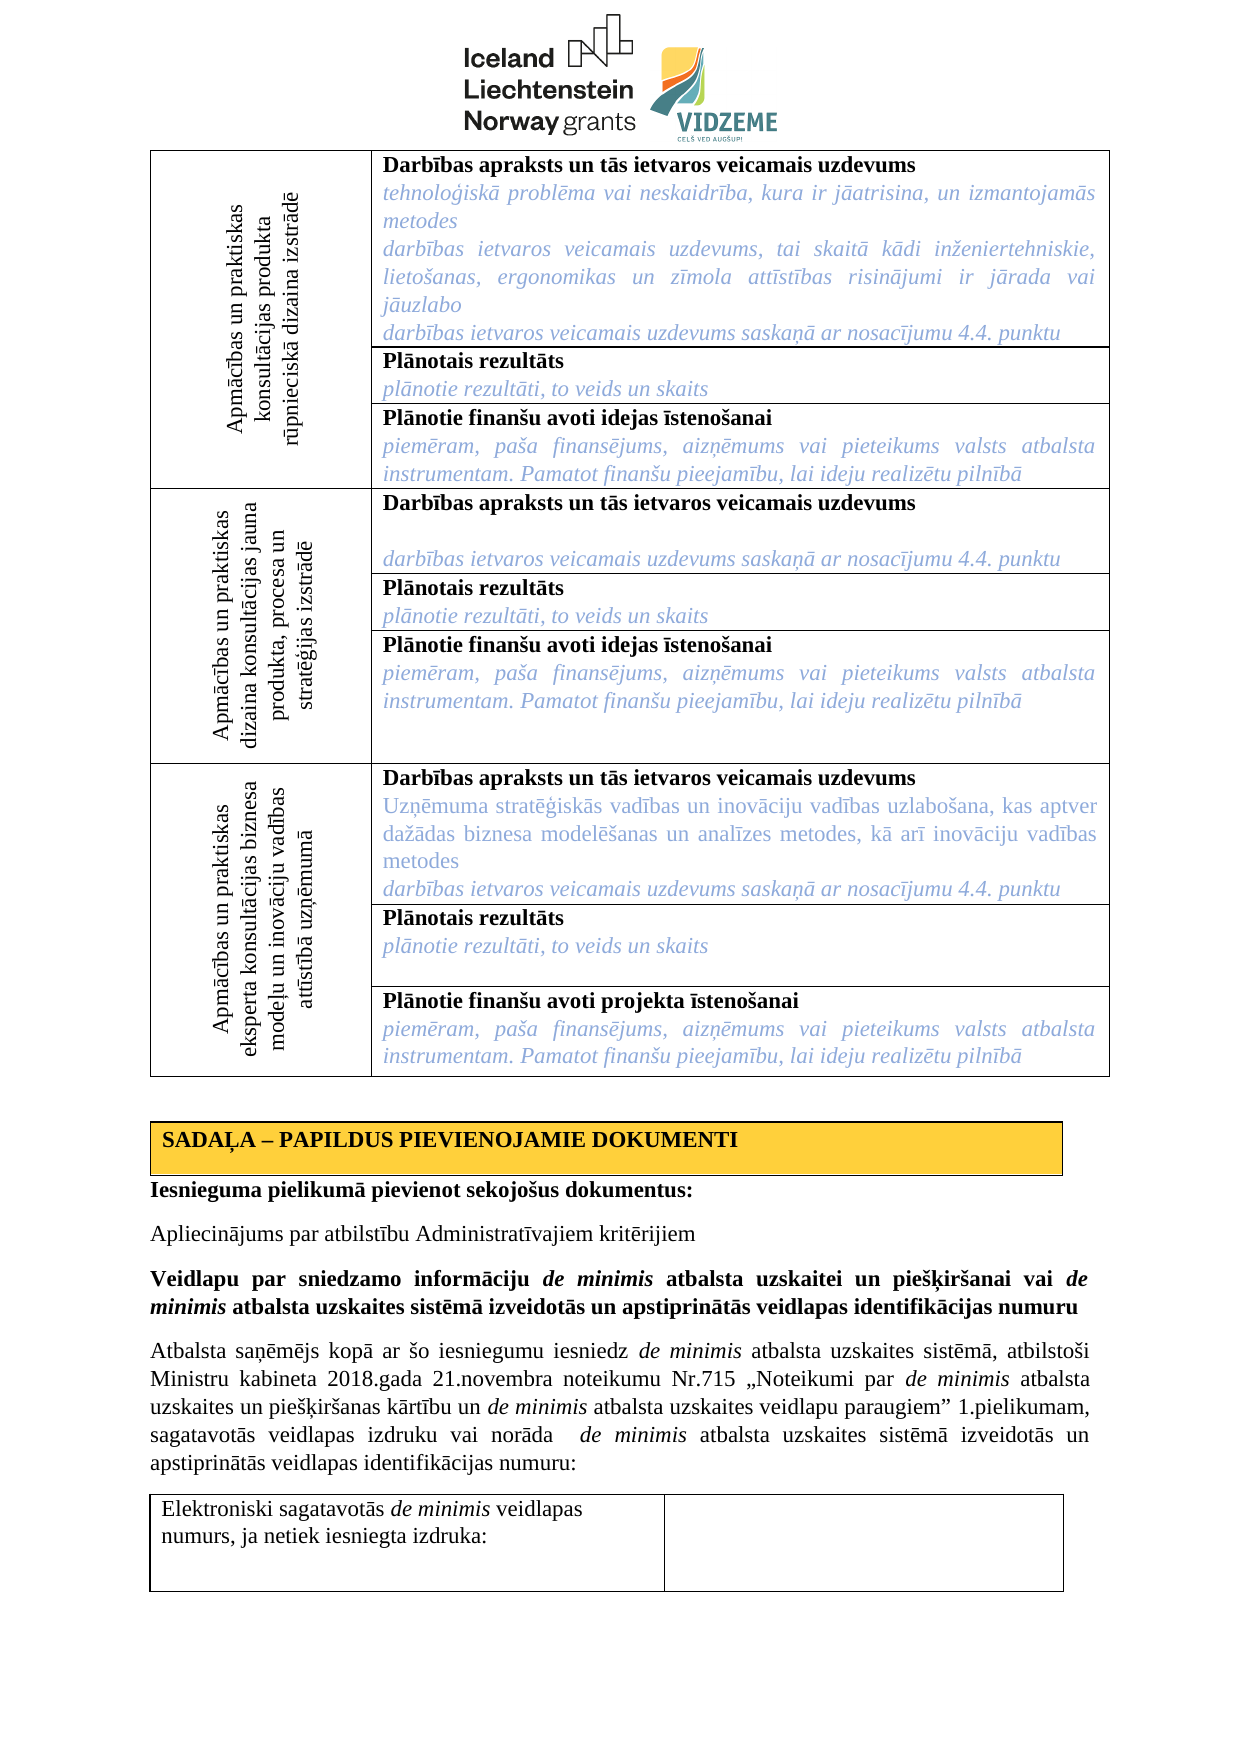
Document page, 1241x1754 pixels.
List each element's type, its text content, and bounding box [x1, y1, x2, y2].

table_cell Apmācības un praktiskas konsultācijas produkta rūpnieciskā dizaina izstrādē [151, 151, 371, 488]
table_header Elektroniski sagatavotās de minimis veidlapas numurs, ja netiek iesniegta izdruka: [151, 1495, 664, 1591]
text Apliecinājums par atbilstību Administratīvajiem kritērijiem [150, 1220, 1090, 1247]
table_header [665, 1495, 1063, 1591]
table_cell Apmācības un praktiskas dizaina konsultācijas jauna produkta, procesa un stratēģijas izstrādē [151, 489, 371, 763]
table_header SADAĻA – PAPILDUS PIEVIENOJAMIE DOKUMENTI [151, 1123, 1062, 1174]
text Veidlapu par sniedzamo informāciju de minimis atbalsta uzskaitei un piešķiršanai vai de minimis atbalsta uzskaites sistēmā izveidotās un apstiprinātās veidlapas identifikācijas numuru [150, 1265, 1090, 1319]
text Iesnieguma pielikumā pievienot sekojošus dokumentus: [150, 1176, 1090, 1202]
picture [463, 14, 636, 136]
table_cell Apmācības un praktiskas eksperta konsultācijas biznesa modeļu un inovāciju vadības attīstībā uzņēmumā [151, 764, 371, 1076]
table_cell Plānotais rezultāts plānotie rezultāti, to veids un skaits [372, 348, 1109, 403]
table_cell Plānotais rezultāts plānotie rezultāti, to veids un skaits [372, 905, 1109, 986]
table_cell Plānotie finanšu avoti projekta īstenošanai piemēram, paša finansējums, aizņēmums vai pieteikums valsts atbalsta instrumentam. Pamatot finanšu pieejamību, lai ideju realizētu pilnībā [372, 987, 1109, 1076]
picture [650, 47, 777, 142]
table_cell Darbības apraksts un tās ietvaros veicamais uzdevums Uzņēmuma stratēģiskās vadības un inovāciju vadības uzlabošana, kas aptver dažādas biznesa modelēšanas un analīzes metodes, kā arī inovāciju vadības metodes darbības ietvaros veicamais uzdevums saskaņā ar nosacījumu 4.4. punktu [372, 764, 1109, 903]
text Atbalsta saņēmējs kopā ar šo iesniegumu iesniedz de minimis atbalsta uzskaites sistēmā, atbilstoši Ministru kabineta 2018.gada 21.novembra noteikumu Nr.715 „Noteikumi par de minimis atbalsta uzskaites un piešķiršanas kārtību un de minimis atbalsta uzskaites veidlapu paraugiem” 1.pielikumam, sagatavotās veidlapas izdruku vai norāda de minimis atbalsta uzskaites sistēmā izveidotās un apstiprinātās veidlapas identifikācijas numuru: [150, 1337, 1090, 1475]
table_cell Plānotais rezultāts plānotie rezultāti, to veids un skaits [372, 574, 1109, 630]
table_cell Darbības apraksts un tās ietvaros veicamais uzdevums darbības ietvaros veicamais uzdevums saskaņā ar nosacījumu 4.4. punktu [372, 489, 1109, 573]
table_cell Darbības apraksts un tās ietvaros veicamais uzdevums tehnoloģiskā problēma vai neskaidrība, kura ir jāatrisina, un izmantojamās metodes darbības ietvaros veicamais uzdevums, tai skaitā kādi inženiertehniskie, lietošanas, ergonomikas un zīmola attīstības risinājumi ir jārada vai jāuzlabo darbības ietvaros veicamais uzdevums saskaņā ar nosacījumu 4.4. punktu [372, 151, 1109, 346]
